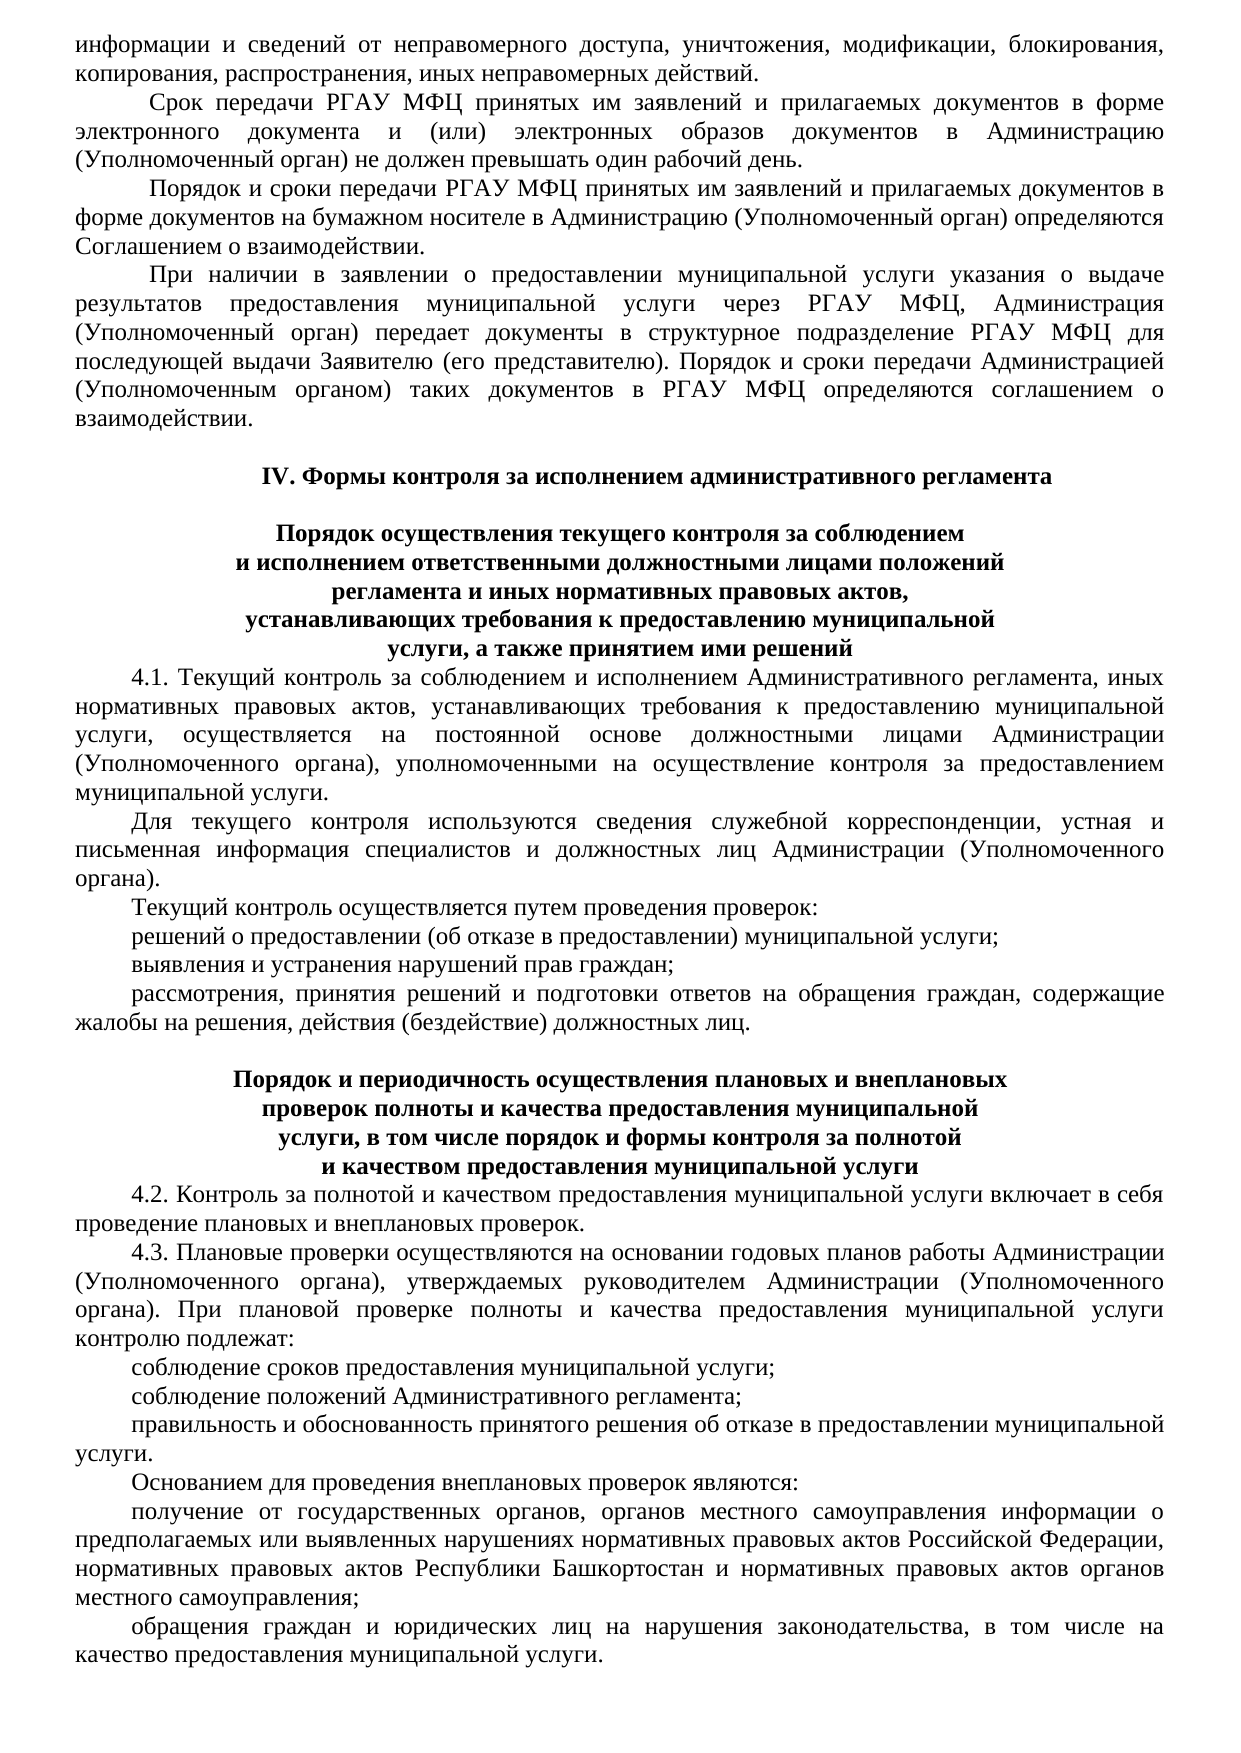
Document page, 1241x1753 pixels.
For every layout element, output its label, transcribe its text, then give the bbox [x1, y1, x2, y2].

text услуги, а также принятием ими решений [75, 633, 1165, 662]
text 4.1. Текущий контроль за соблюдением и исполнением Административного регламента, иных нормативных правовых актов, устанавливающих требования к предоставлению муниципальной услуги, осуществляется на постоянной основе должностными лицами Администрации (Уполномоченного органа), уполномоченными на осуществление контроля за предоставлением муниципальной услуги. [75, 662, 1165, 806]
text Порядок и сроки передачи РГАУ МФЦ принятых им заявлений и прилагаемых документов в форме документов на бумажном носителе в Администрацию (Уполномоченный орган) определяются Соглашением о взаимодействии. [75, 173, 1165, 259]
text IV. Формы контроля за исполнением административного регламента [75, 461, 1165, 489]
text Для текущего контроля используются сведения служебной корреспонденции, устная и письменная информация специалистов и должностных лиц Администрации (Уполномоченного органа). [75, 806, 1165, 892]
text соблюдение сроков предоставления муниципальной услуги; [75, 1352, 1165, 1381]
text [75, 29, 1165, 87]
text решений о предоставлении (об отказе в предоставлении) муниципальной услуги; [75, 921, 1165, 949]
text Порядок осуществления текущего контроля за соблюдением [75, 518, 1165, 547]
text проверок полноты и качества предоставления муниципальной [75, 1093, 1165, 1122]
text регламента и иных нормативных правовых актов, [75, 576, 1165, 604]
text Основанием для проведения внеплановых проверок являются: [75, 1467, 1165, 1496]
text Порядок и периодичность осуществления плановых и внеплановых [75, 1064, 1165, 1093]
text и исполнением ответственными должностными лицами положений [75, 547, 1165, 576]
text соблюдение положений Административного регламента; [75, 1381, 1165, 1409]
text Срок передачи РГАУ МФЦ принятых им заявлений и прилагаемых документов в форме электронного документа и (или) электронных образов документов в Администрацию (Уполномоченный орган) не должен превышать один рабочий день. [75, 87, 1165, 173]
text При наличии в заявлении о предоставлении муниципальной услуги указания о выдаче результатов предоставления муниципальной услуги через РГАУ МФЦ, Администрация (Уполномоченный орган) передает документы в структурное подразделение РГАУ МФЦ для последующей выдачи Заявителю (его представителю). Порядок и сроки передачи Администрацией (Уполномоченным органом) таких документов в РГАУ МФЦ определяются соглашением о взаимодействии. [75, 259, 1165, 432]
text 4.2. Контроль за полнотой и качеством предоставления муниципальной услуги включает в себя проведение плановых и внеплановых проверок. [75, 1179, 1165, 1237]
text правильность и обоснованность принятого решения об отказе в предоставлении муниципальной услуги. [75, 1409, 1165, 1467]
text и качеством предоставления муниципальной услуги [75, 1151, 1165, 1179]
text рассмотрения, принятия решений и подготовки ответов на обращения граждан, содержащие жалобы на решения, действия (бездействие) должностных лиц. [75, 978, 1165, 1036]
text устанавливающих требования к предоставлению муниципальной [75, 604, 1165, 633]
text выявления и устранения нарушений прав граждан; [75, 949, 1165, 978]
text 4.3. Плановые проверки осуществляются на основании годовых планов работы Администрации (Уполномоченного органа), утверждаемых руководителем Администрации (Уполномоченного органа). При плановой проверке полноты и качества предоставления муниципальной услуги контролю подлежат: [75, 1237, 1165, 1352]
text обращения граждан и юридических лиц на нарушения законодательства, в том числе на качество предоставления муниципальной услуги. [75, 1611, 1165, 1668]
text Текущий контроль осуществляется путем проведения проверок: [75, 892, 1165, 921]
text услуги, в том числе порядок и формы контроля за полнотой [75, 1122, 1165, 1151]
text получение от государственных органов, органов местного самоуправления информации о предполагаемых или выявленных нарушениях нормативных правовых актов Российской Федерации, нормативных правовых актов Республики Башкортостан и нормативных правовых актов органов местного самоуправления; [75, 1496, 1165, 1611]
